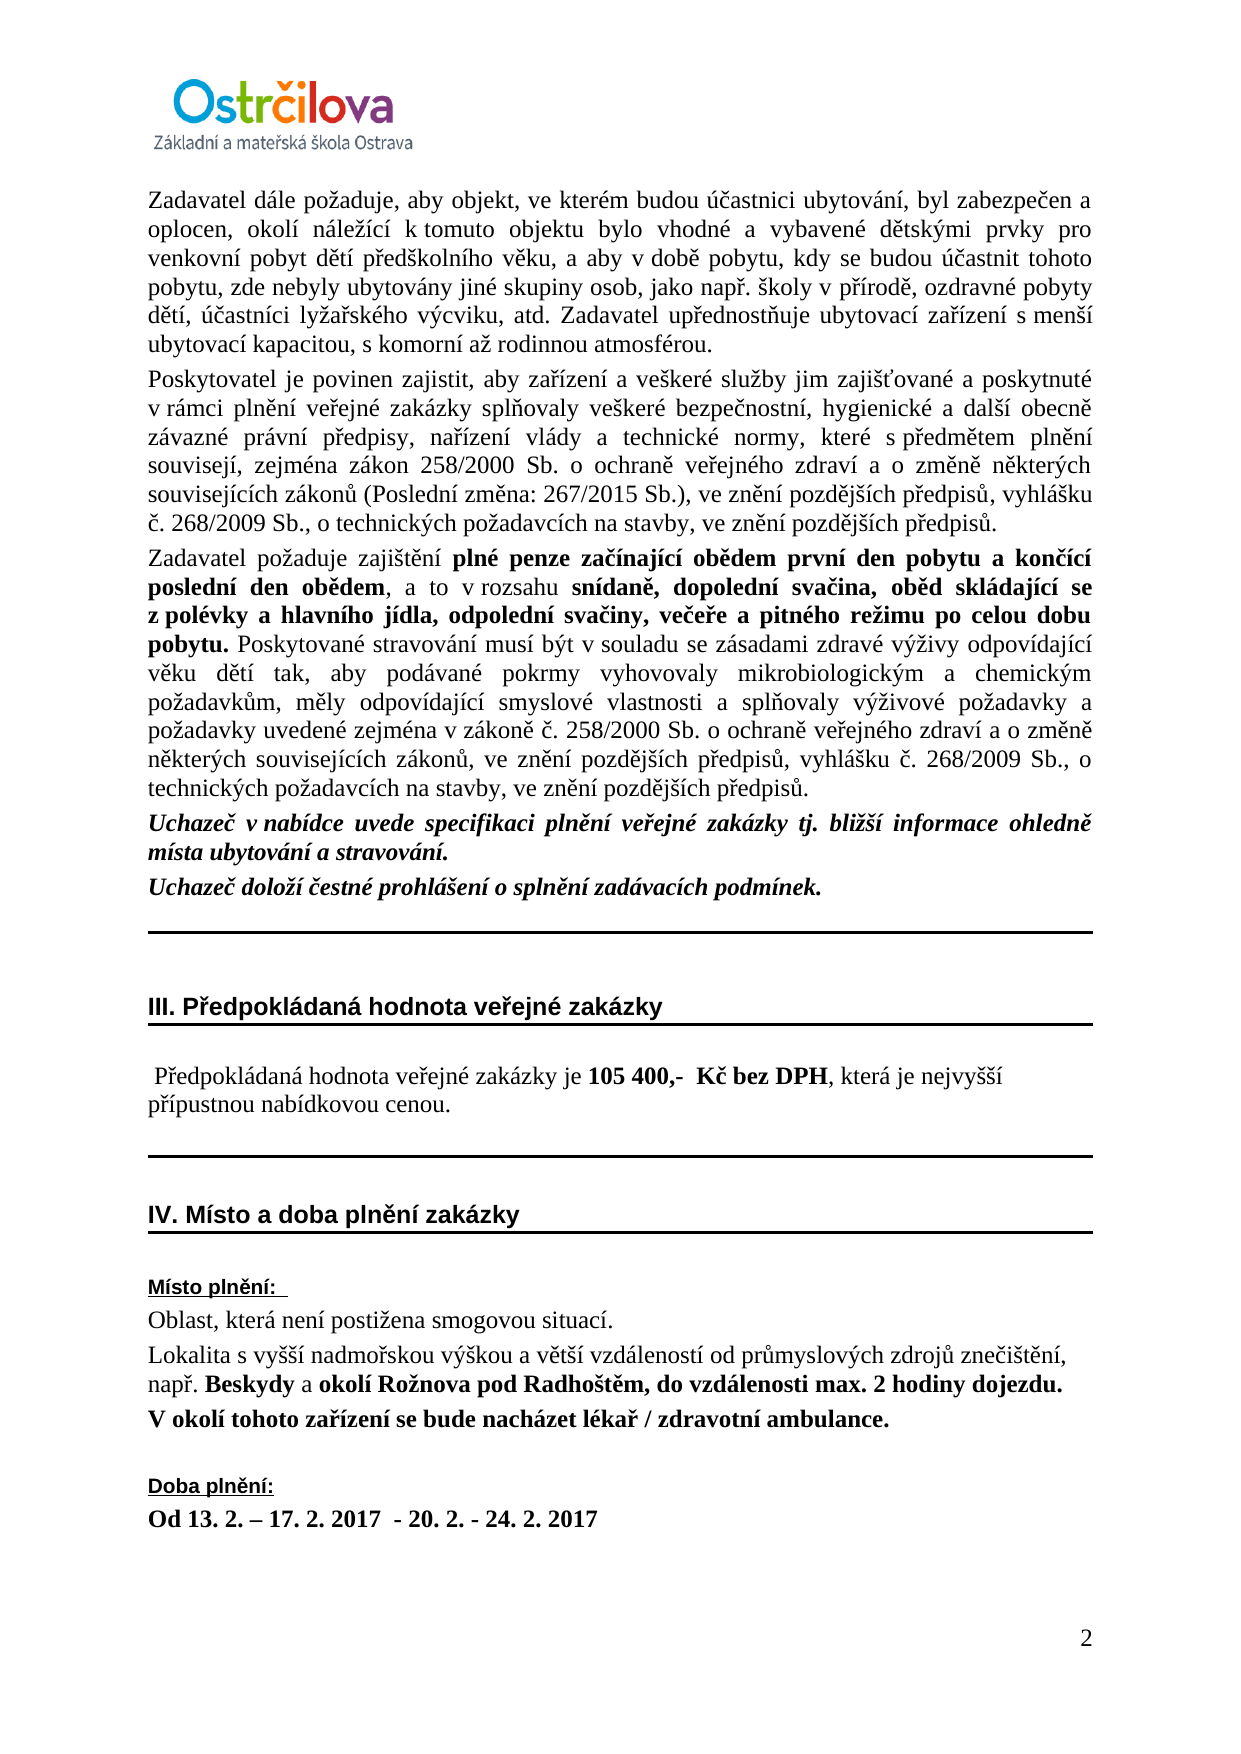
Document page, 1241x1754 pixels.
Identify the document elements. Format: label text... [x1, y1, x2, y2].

text Poskytovatel je povinen zajistit, aby zařízení a veškeré služby jim zajišťované a poskytnuté v rámci plnění veřejné zakázky splňovaly veškeré bezpečnostní, hygienické a další obecně závazné právní předpisy, nařízení vlády a technické normy, které s předmětem plnění souvisejí, zejména zákon 258/2000 Sb. o ochraně veřejného zdraví a o změně některých souvisejících zákonů (Poslední změna: 267/2015 Sb.), ve znění pozdějších předpisů, vyhlášku č. 268/2009 Sb., o technických požadavcích na stavby, ve znění pozdějších předpisů. [148, 364, 1093, 537]
text Zadavatel dále požaduje, aby objekt, ve kterém budou účastnici ubytování, byl zabezpečen a oplocen, okolí náležící k tomuto objektu bylo vhodné a vybavené dětskými prvky pro venkovní pobyt dětí předškolního věku, a aby v době pobytu, kdy se budou účastnit tohoto pobytu, zde nebyly ubytovány jiné skupiny osob, jako např. školy v přírodě, ozdravné pobyty dětí, účastníci lyžařského výcviku, atd. Zadavatel upřednostňuje ubytovací zařízení s menší ubytovací kapacitou, s komorní až rodinnou atmosférou. [148, 185, 1093, 358]
text Předpokládaná hodnota veřejné zakázky je 105 400,- Kč bez DPH, která je nejvyšší přípustnou nabídkovou cenou. [148, 1061, 1093, 1118]
text Lokalita s vyšší nadmořskou výškou a větší vzdáleností od průmyslových zdrojů znečištění, např. Beskydy a okolí Rožnova pod Radhoštěm, do vzdálenosti max. 2 hodiny dojezdu. [148, 1340, 1093, 1398]
text Místo plnění: [148, 1275, 1093, 1299]
text III. Předpokládaná hodnota veřejné zakázky [148, 992, 1093, 1023]
text Zadavatel požaduje zajištění plné penze začínající obědem první den pobytu a končící poslední den obědem, a to v rozsahu snídaně, dopolední svačina, oběd skládající se z polévky a hlavního jídla, odpolední svačiny, večeře a pitného režimu po celou dobu pobytu. Poskytované stravování musí být v souladu se zásadami zdravé výživy odpovídající věku dětí tak, aby podávané pokrmy vyhovovaly mikrobiologickým a chemickým požadavkům, měly odpovídající smyslové vlastnosti a splňovaly výživové požadavky a požadavky uvedené zejména v zákoně č. 258/2000 Sb. o ochraně veřejného zdraví a o změně některých souvisejících zákonů, ve znění pozdějších předpisů, vyhlášku č. 268/2009 Sb., o technických požadavcích na stavby, ve znění pozdějších předpisů. [148, 543, 1093, 802]
text Uchazeč v nabídce uvede specifikaci plnění veřejné zakázky tj. bližší informace ohledně místa ubytování a stravování. [148, 808, 1093, 865]
text V okolí tohoto zařízení se bude nacházet lékař / zdravotní ambulance. [148, 1404, 1093, 1433]
text Od 13. 2. – 17. 2. 2017 - 20. 2. - 24. 2. 2017 [148, 1504, 1093, 1533]
text Oblast, která není postižena smogovou situací. [148, 1305, 1093, 1334]
picture [147, 73, 419, 157]
text Doba plnění: [148, 1474, 1093, 1498]
text IV. Místo a doba plnění zakázky [148, 1200, 1093, 1231]
text Uchazeč doloží čestné prohlášení o splnění zadávacích podmínek. [148, 872, 1093, 900]
